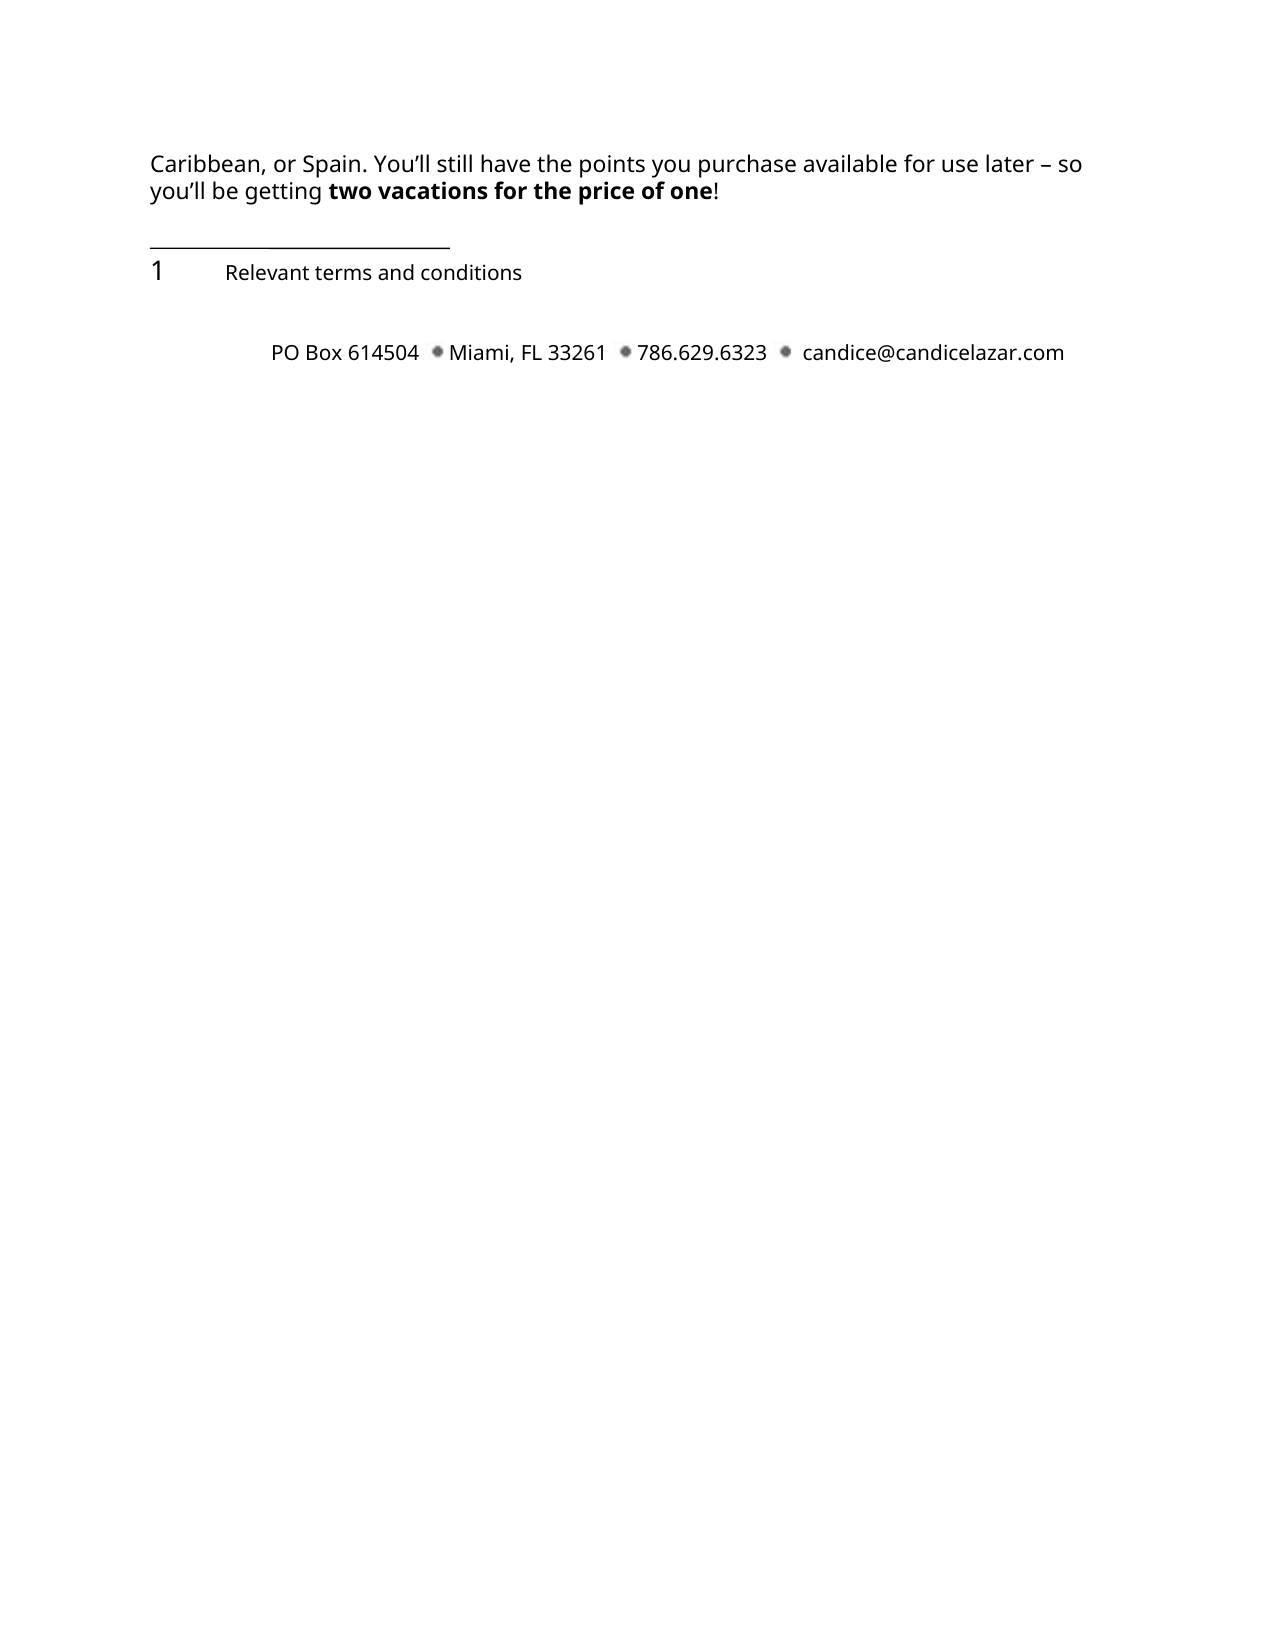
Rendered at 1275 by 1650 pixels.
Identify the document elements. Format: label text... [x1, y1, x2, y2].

text PO Box 614504 Miami, FL 33261 786.629.6323 candice@candicelazar.com [271, 338, 1125, 366]
list Relevant terms and conditions [150, 251, 1125, 288]
picture [612, 341, 632, 361]
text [150, 150, 1102, 206]
picture [772, 341, 792, 361]
picture [424, 341, 444, 361]
